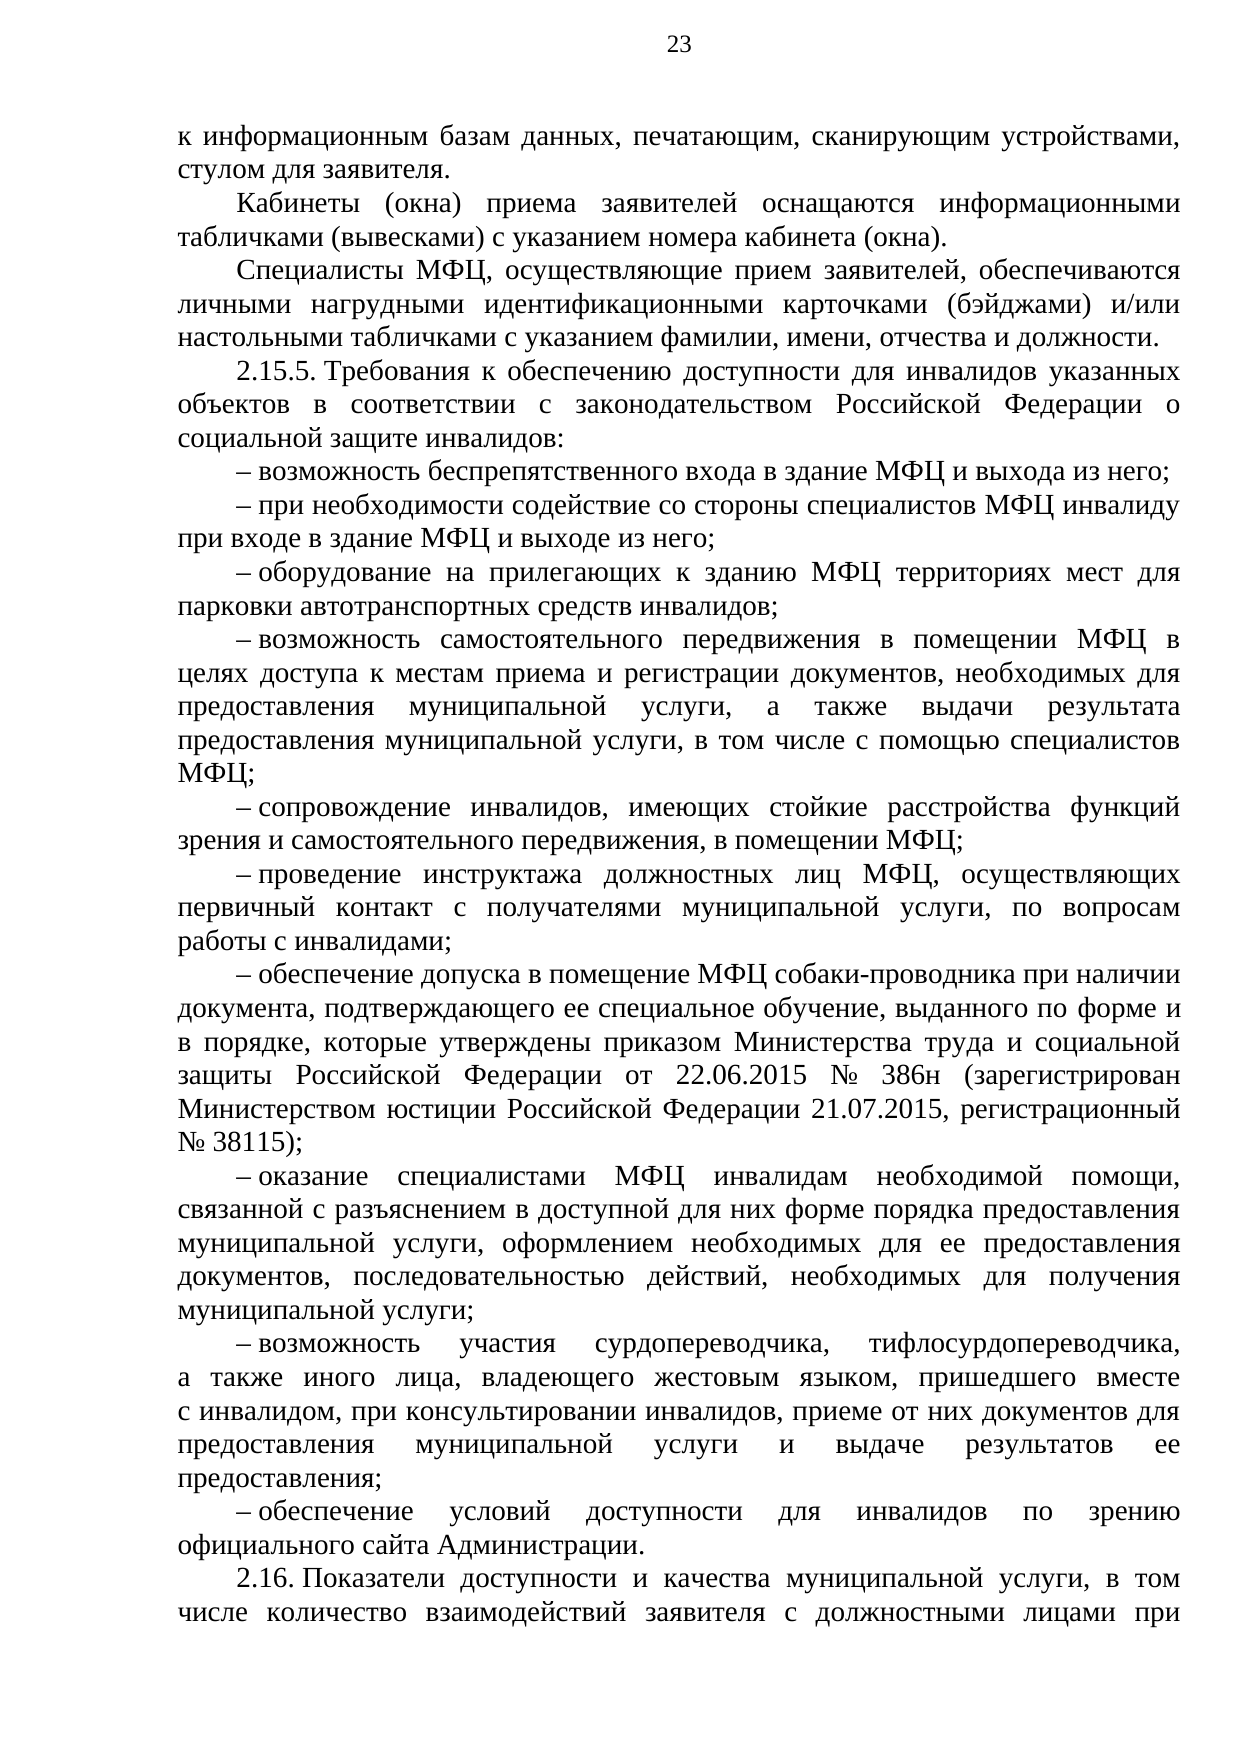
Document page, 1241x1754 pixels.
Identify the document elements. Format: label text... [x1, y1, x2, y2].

text 2.15.5. Требования к обеспечению доступности для инвалидов указанных объектов в соответствии с законодательством Российской Федерации о социальной защите инвалидов: [177, 353, 1181, 453]
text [177, 118, 1181, 185]
text Кабинеты (окна) приема заявителей оснащаются информационными табличками (вывесками) с указанием номера кабинета (окна). [177, 185, 1181, 252]
text – оборудование на прилегающих к зданию МФЦ территориях мест для парковки автотранспортных средств инвалидов; [177, 554, 1181, 621]
text – оказание специалистами МФЦ инвалидам необходимой помощи, связанной с разъяснением в доступной для них форме порядка предоставления муниципальной услуги, оформлением необходимых для ее предоставления документов, последовательностью действий, необходимых для получения муниципальной услуги; [177, 1158, 1181, 1326]
text – возможность самостоятельного передвижения в помещении МФЦ в целях доступа к местам приема и регистрации документов, необходимых для предоставления муниципальной услуги, а также выдачи результата предоставления муниципальной услуги, в том числе с помощью специалистов МФЦ; [177, 621, 1181, 789]
text – проведение инструктажа должностных лиц МФЦ, осуществляющих первичный контакт с получателями муниципальной услуги, по вопросам работы с инвалидами; [177, 856, 1181, 957]
text – при необходимости содействие со стороны специалистов МФЦ инвалиду при входе в здание МФЦ и выходе из него; [177, 487, 1181, 554]
text – обеспечение допуска в помещение МФЦ собаки-проводника при наличии документа, подтверждающего ее специальное обучение, выданного по форме и в порядке, которые утверждены приказом Министерства труда и социальной защиты Российской Федерации от 22.06.2015 № 386н (зарегистрирован Министерством юстиции Российской Федерации 21.07.2015, регистрационный № 38115); [177, 957, 1181, 1158]
text – возможность беспрепятственного входа в здание МФЦ и выхода из него; [177, 453, 1181, 487]
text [177, 1560, 1181, 1627]
text – обеспечение условий доступности для инвалидов по зрению официального сайта Администрации. [177, 1493, 1181, 1560]
text – возможность участия сурдопереводчика, тифлосурдопереводчика, а также иного лица, владеющего жестовым языком, пришедшего вместе с инвалидом, при консультировании инвалидов, приеме от них документов для предоставления муниципальной услуги и выдаче результатов ее предоставления; [177, 1326, 1181, 1493]
text – сопровождение инвалидов, имеющих стойкие расстройства функций зрения и самостоятельного передвижения, в помещении МФЦ; [177, 789, 1181, 856]
text Специалисты МФЦ, осуществляющие прием заявителей, обеспечиваются личными нагрудными идентификационными карточками (бэйджами) и/или настольными табличками с указанием фамилии, имени, отчества и должности. [177, 252, 1181, 353]
